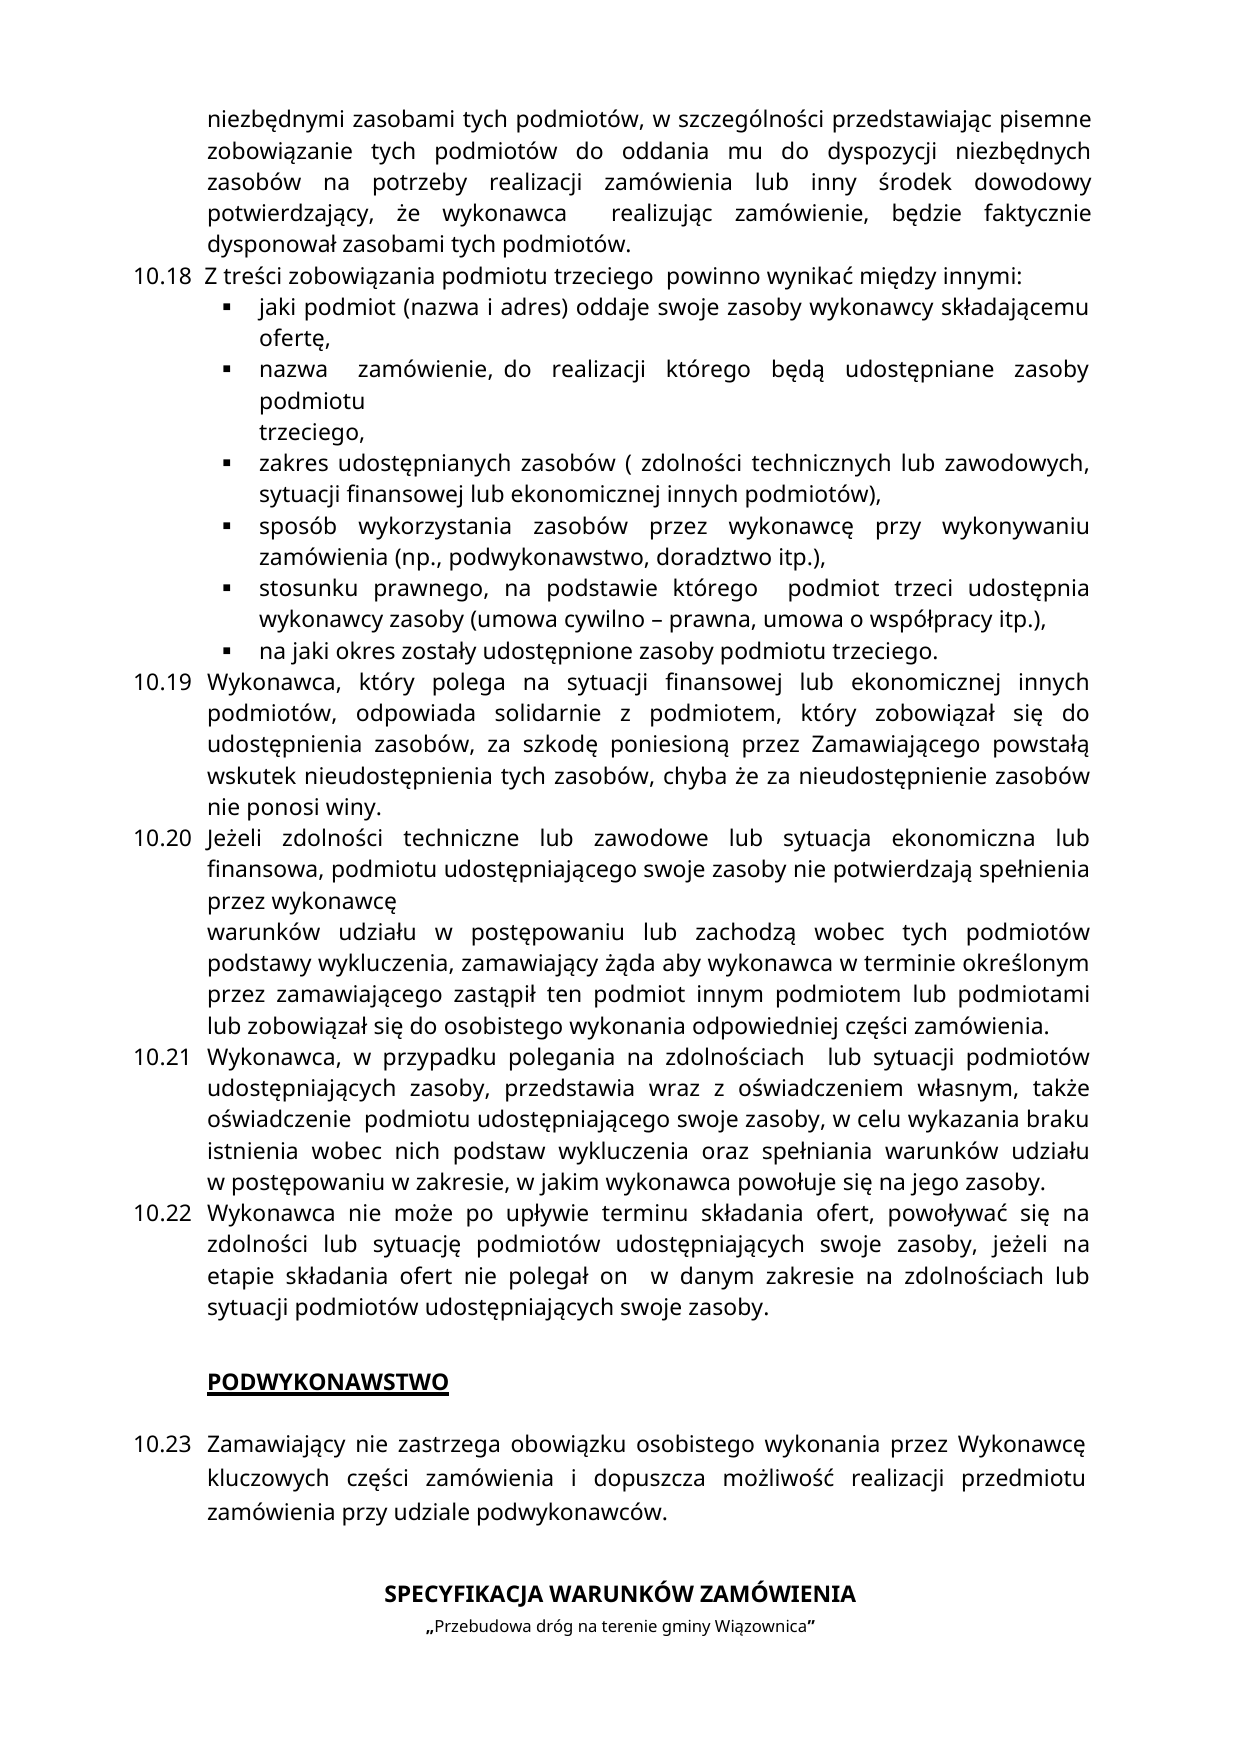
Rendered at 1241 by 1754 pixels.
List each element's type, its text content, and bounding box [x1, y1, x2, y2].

text 10.21 Wykonawca, w przypadku polegania na zdolnościach lub sytuacji podmiotów udostępniających zasoby, przedstawia wraz z oświadczeniem własnym, także oświadczenie podmiotu udostępniającego swoje zasoby, w celu wykazania braku istnienia wobec nich podstaw wykluczenia oraz spełniania warunków udziału w postępowaniu w zakresie, w jakim wykonawca powołuje się na jego zasoby. [133, 1041, 1091, 1197]
text 10.19 Wykonawca, który polega na sytuacji finansowej lub ekonomicznej innych podmiotów, odpowiada solidarnie z podmiotem, który zobowiązał się do udostępnienia zasobów, za szkodę poniesioną przez Zamawiającego powstałą wskutek nieudostępnienia tych zasobów, chyba że za nieudostępnienie zasobów nie ponosi winy. [133, 666, 1091, 822]
list nazwa zamówienie, do realizacji którego będą udostępniane zasoby podmiotu [221, 353, 1091, 416]
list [133, 103, 1092, 259]
list na jaki okres zostały udostępnione zasoby podmiotu trzeciego. [221, 634, 1091, 666]
list 10.18 Z treści zobowiązania podmiotu trzeciego powinno wynikać między innymi: [133, 259, 1091, 291]
text 10.20 Jeżeli zdolności techniczne lub zawodowe lub sytuacja ekonomiczna lub finansowa, podmiotu udostępniającego swoje zasoby nie potwierdzają spełnienia przez wykonawcę [133, 822, 1091, 916]
list sposób wykorzystania zasobów przez wykonawcę przy wykonywaniu zamówienia (np., podwykonawstwo, doradztwo itp.), [221, 509, 1091, 572]
list jaki podmiot (nazwa i adres) oddaje swoje zasoby wykonawcy składającemu ofertę, [221, 291, 1091, 353]
list zakres udostępnianych zasobów ( zdolności technicznych lub zawodowych, sytuacji finansowej lub ekonomicznej innych podmiotów), [221, 447, 1091, 509]
text warunków udziału w postępowaniu lub zachodzą wobec tych podmiotów podstawy wykluczenia, zamawiający żąda aby wykonawca w terminie określonym przez zamawiającego zastąpił ten podmiot innym podmiotem lub podmiotami lub zobowiązał się do osobistego wykonania odpowiedniej części zamówienia. [148, 916, 1091, 1041]
text trzeciego, [259, 416, 1091, 447]
text 10.23 Zamawiający nie zastrzega obowiązku osobistego wykonania przez Wykonawcę kluczowych części zamówienia i dopuszcza możliwość realizacji przedmiotu zamówienia przy udziale podwykonawców. [133, 1428, 1087, 1527]
list stosunku prawnego, na podstawie którego podmiot trzeci udostępnia wykonawcy zasoby (umowa cywilno – prawna, umowa o współpracy itp.), [221, 572, 1091, 634]
list PODWYKONAWSTWO [207, 1366, 1092, 1397]
text 10.22 Wykonawca nie może po upływie terminu składania ofert, powoływać się na zdolności lub sytuację podmiotów udostępniających swoje zasoby, jeżeli na etapie składania ofert nie polegał on w danym zakresie na zdolnościach lub sytuacji podmiotów udostępniających swoje zasoby. [133, 1197, 1091, 1322]
